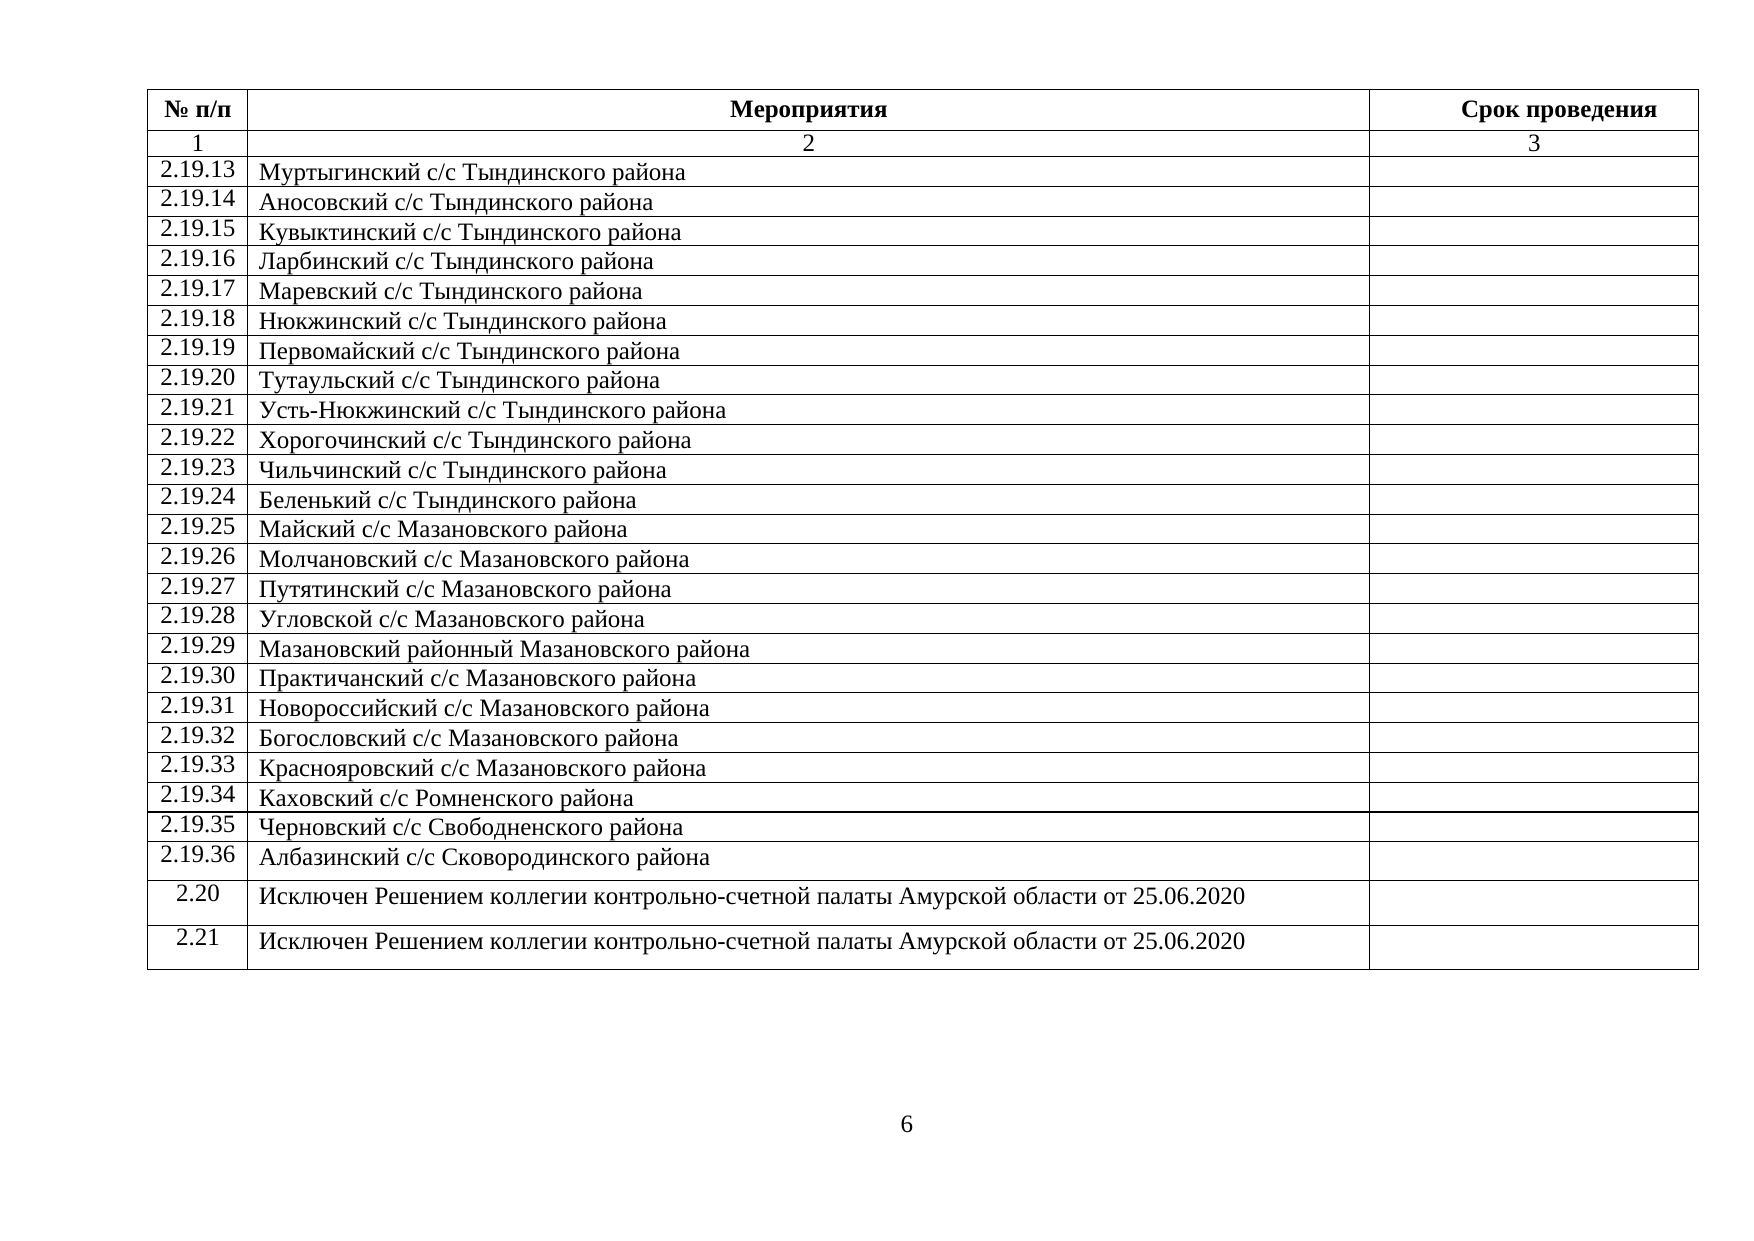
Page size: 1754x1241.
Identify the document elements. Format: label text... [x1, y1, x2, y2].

table_cell [1370, 395, 1698, 424]
table_cell [1370, 276, 1698, 305]
table_cell Новороссийский с/с Мазановского района [248, 693, 1369, 722]
table_cell Усть-Нюкжинский с/с Тындинского района [248, 395, 1369, 424]
table_cell [1370, 157, 1698, 186]
table_header Срок проведения [1370, 90, 1698, 130]
table_cell Краснояровский с/с Мазановского района [248, 753, 1369, 782]
table_cell Майский с/с Мазановского района [248, 515, 1369, 543]
table_cell 2.19.17 [148, 276, 247, 305]
table_cell Ларбинский с/с Тындинского района [248, 246, 1369, 275]
table_cell 2.19.23 [148, 455, 247, 484]
table_cell 2.19.24 [148, 485, 247, 513]
table_cell Исключен Решением коллегии контрольно-счетной палаты Амурской области от 25.06.2020 [248, 926, 1369, 969]
table_cell [1370, 455, 1698, 484]
table_cell 2.19.31 [148, 693, 247, 722]
table_header № п/п [148, 90, 247, 130]
table_cell 2.19.34 [148, 783, 247, 811]
table_cell [1370, 881, 1698, 925]
table_cell 2.19.21 [148, 395, 247, 424]
table_cell Первомайский с/с Тындинского района [248, 336, 1369, 364]
table_cell [1370, 783, 1698, 811]
table_cell Кувыктинский с/с Тындинского района [248, 217, 1369, 245]
table_cell 2.19.15 [148, 217, 247, 245]
table_cell [1370, 515, 1698, 543]
table_cell 2.19.14 [148, 187, 247, 216]
table_cell Албазинский с/с Сковородинского района [248, 842, 1369, 880]
table_cell Практичанский с/с Мазановского района [248, 664, 1369, 692]
table_cell [1370, 604, 1698, 633]
table_cell [1370, 753, 1698, 782]
table_cell Муртыгинский с/с Тындинского района [248, 157, 1369, 186]
table_cell 2.19.22 [148, 425, 247, 454]
table_cell [1370, 306, 1698, 335]
table_cell 2.19.19 [148, 336, 247, 364]
table_cell Беленький с/с Тындинского района [248, 485, 1369, 513]
table_cell Нюкжинский с/с Тындинского района [248, 306, 1369, 335]
table_cell 2.19.33 [148, 753, 247, 782]
table_cell [1370, 485, 1698, 513]
table_cell 2.19.36 [148, 842, 247, 880]
table_cell Каховский с/с Ромненского района [248, 783, 1369, 811]
table_cell 2.19.32 [148, 723, 247, 752]
table_cell 2.21 [148, 926, 247, 969]
table_cell Тутаульский с/с Тындинского района [248, 366, 1369, 394]
table_cell [1370, 217, 1698, 245]
table_cell [1370, 246, 1698, 275]
table_cell 2.19.25 [148, 515, 247, 543]
table_cell 2.19.35 [148, 813, 247, 841]
table_cell 2.19.26 [148, 544, 247, 573]
table_cell [1370, 366, 1698, 394]
table_cell [1370, 842, 1698, 880]
table_cell Молчановский с/с Мазановского района [248, 544, 1369, 573]
table_cell [1370, 693, 1698, 722]
table_cell Маревский с/с Тындинского района [248, 276, 1369, 305]
table_cell 2.19.30 [148, 664, 247, 692]
table_cell [1370, 187, 1698, 216]
table_cell [1370, 813, 1698, 841]
table_cell 2.19.27 [148, 574, 247, 603]
table_cell Чильчинский с/с Тындинского района [248, 455, 1369, 484]
table_cell [1370, 634, 1698, 662]
table_cell [1370, 723, 1698, 752]
table_cell 2.19.16 [148, 246, 247, 275]
table_cell Путятинский с/с Мазановского района [248, 574, 1369, 603]
table_cell 2.19.29 [148, 634, 247, 662]
table_header Мероприятия [248, 90, 1369, 130]
table_cell [1370, 664, 1698, 692]
table_cell Хорогочинский с/с Тындинского района [248, 425, 1369, 454]
table_cell [1370, 926, 1698, 969]
table_cell Мазановский районный Мазановского района [248, 634, 1369, 662]
table_cell Аносовский с/с Тындинского района [248, 187, 1369, 216]
table_cell 2 [248, 131, 1369, 156]
table_cell Черновский с/с Свободненского района [248, 813, 1369, 841]
table_cell Угловской с/с Мазановского района [248, 604, 1369, 633]
table_cell [1370, 336, 1698, 364]
table_cell 2.19.20 [148, 366, 247, 394]
table_cell [1370, 425, 1698, 454]
table_cell 2.19.28 [148, 604, 247, 633]
table_cell 2.19.18 [148, 306, 247, 335]
table_cell 3 [1370, 131, 1698, 156]
table_cell [1370, 544, 1698, 573]
table_cell 2.19.13 [148, 157, 247, 186]
table_cell 2.20 [148, 881, 247, 925]
table_cell Богословский с/с Мазановского района [248, 723, 1369, 752]
table_cell [1370, 574, 1698, 603]
table_cell 1 [148, 131, 247, 156]
table_cell Исключен Решением коллегии контрольно-счетной палаты Амурской области от 25.06.2020 [248, 881, 1369, 925]
